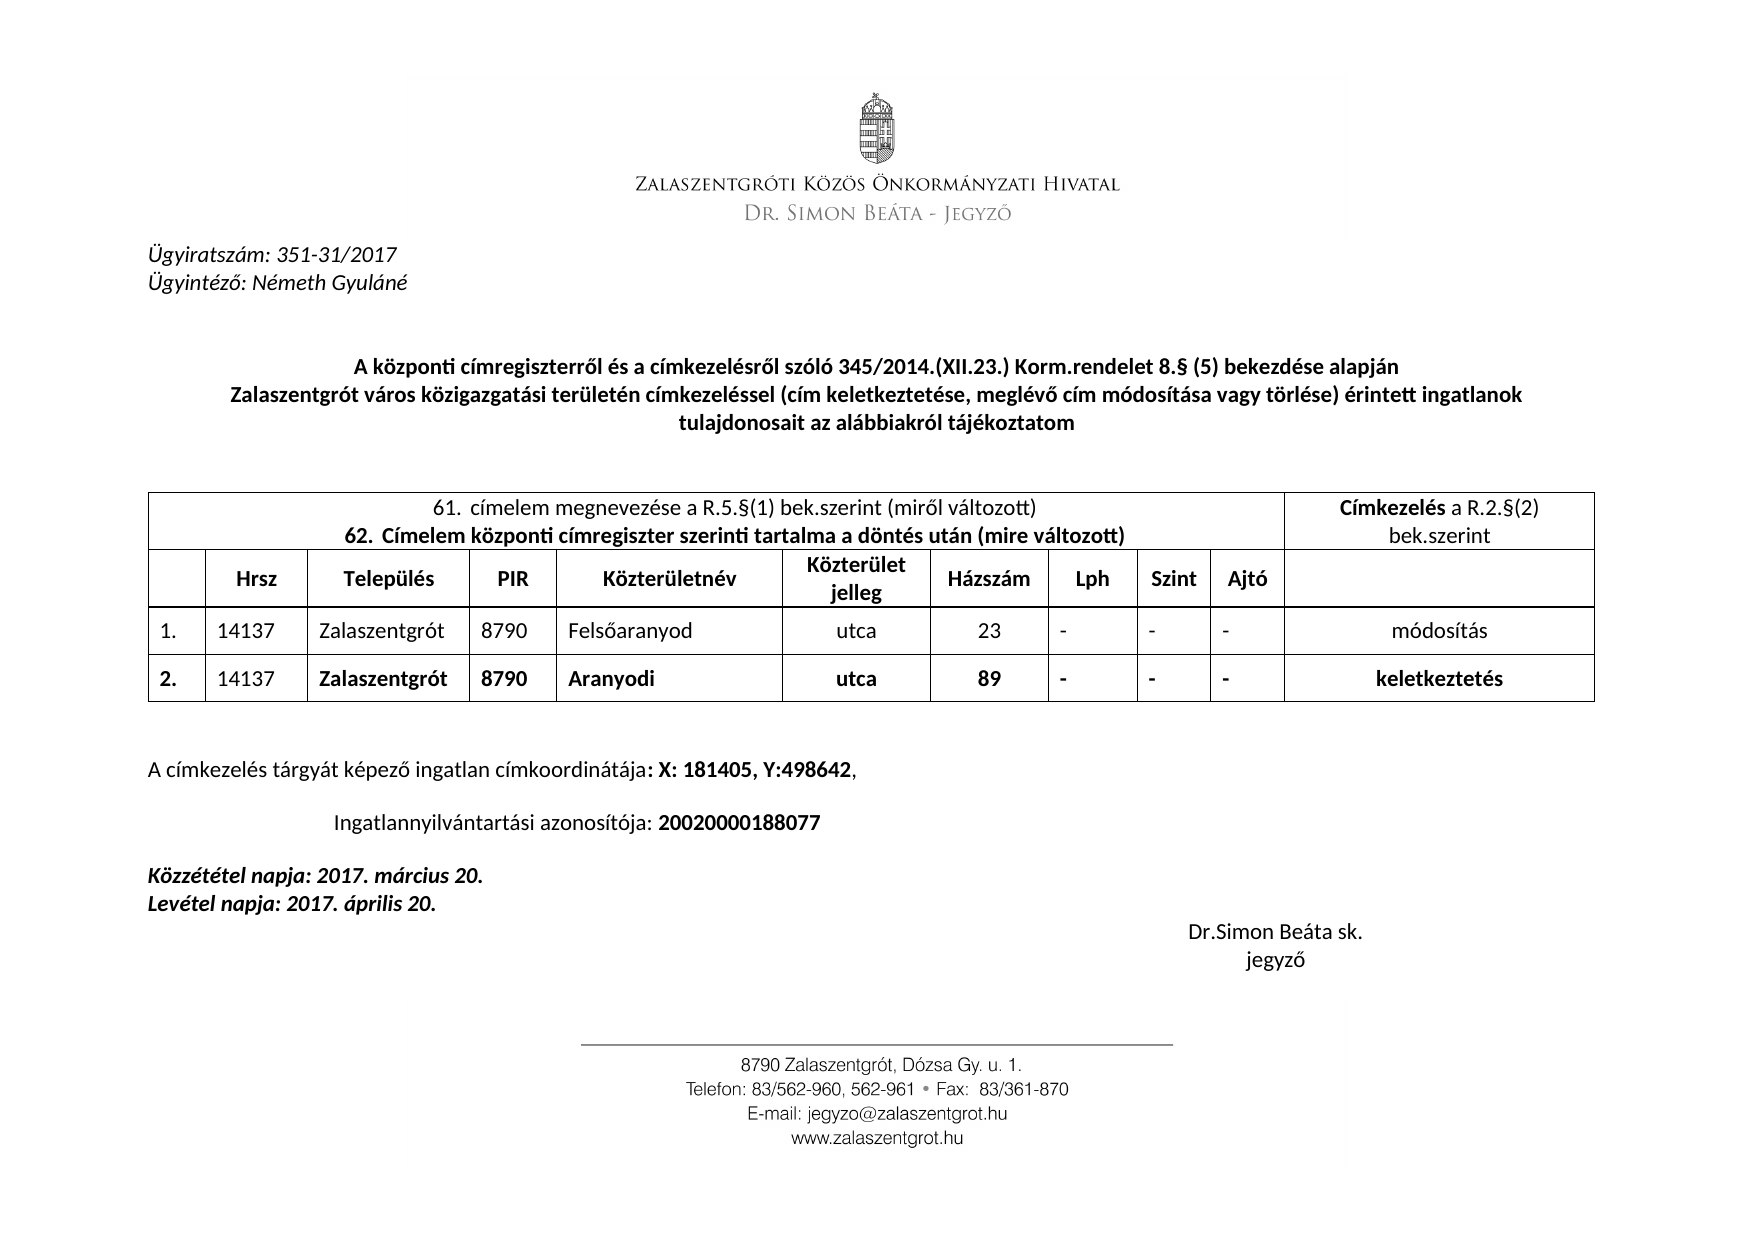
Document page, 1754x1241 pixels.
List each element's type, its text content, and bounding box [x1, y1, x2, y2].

table_cell Közterület jelleg [783, 550, 930, 606]
table_cell módosítás [1285, 608, 1594, 654]
table_cell Ajtó [1211, 550, 1284, 606]
text Ügyintéző: Németh Gyuláné [148, 268, 1606, 296]
table_cell Szint [1138, 550, 1210, 606]
table_cell - [1138, 608, 1210, 654]
text Ügyiratszám: 351-31/2017 [148, 240, 1606, 268]
table_cell Zalaszentgrót [308, 608, 469, 654]
text Levétel napja: 2017. április 20. [148, 889, 1606, 917]
table_cell Lph [1049, 550, 1137, 606]
table_header címelem megnevezése a R.5.§(1) bek.szerint (miről változott) Címelem központi címregiszter szerinti tartalma a döntés után (mire változott) [149, 493, 1284, 549]
table_cell 14137 [206, 608, 307, 654]
table_cell 1. [149, 608, 205, 654]
table_cell [149, 550, 205, 606]
table_cell PIR [470, 550, 556, 606]
table_cell 8790 [470, 655, 556, 701]
table_cell 23 [931, 608, 1048, 654]
table_cell 14137 [206, 655, 307, 701]
table_cell Házszám [931, 550, 1048, 606]
table_cell Település [308, 550, 469, 606]
table_cell - [1138, 655, 1210, 701]
text Dr.Simon Beáta sk. [945, 917, 1606, 945]
table_cell Közterületnév [557, 550, 782, 606]
picture [404, 1000, 1350, 1167]
table_cell Hrsz [206, 550, 307, 606]
table_cell Zalaszentgrót [308, 655, 469, 701]
table_cell Felsőaranyod [557, 608, 782, 654]
text A címkezelés tárgyát képező ingatlan címkoordinátája: X: 181405, Y:498642, [148, 755, 1606, 783]
text A központi címregiszterről és a címkezelésről szóló 345/2014.(XII.23.) Korm.rendelet 8.§ (5) bekezdése alapján [148, 352, 1606, 380]
table_cell 2. [149, 655, 205, 701]
table_cell - [1049, 655, 1137, 701]
text Zalaszentgrót város közigazgatási területén címkezeléssel (cím keletkeztetése, meglévő cím módosítása vagy törlése) érintett ingatlanok [148, 380, 1606, 408]
table_cell utca [783, 608, 930, 654]
text jegyző [945, 945, 1606, 973]
table_header Címkezelés a R.2.§(2) bek.szerint [1285, 493, 1594, 549]
table_cell keletkeztetés [1285, 655, 1594, 701]
table_cell - [1211, 655, 1284, 701]
table_cell 8790 [470, 608, 556, 654]
text tulajdonosait az alábbiakról tájékoztatom [148, 408, 1606, 436]
table_cell [1285, 550, 1594, 606]
table_cell - [1049, 608, 1137, 654]
table_cell 89 [931, 655, 1048, 701]
table_cell utca [783, 655, 930, 701]
table_cell - [1211, 608, 1284, 654]
text Ingatlannyilvántartási azonosítója: 20020000188077 [260, 808, 1606, 836]
text Közzététel napja: 2017. március 20. [148, 861, 1606, 889]
picture [404, 73, 1350, 240]
table_cell Aranyodi [557, 655, 782, 701]
